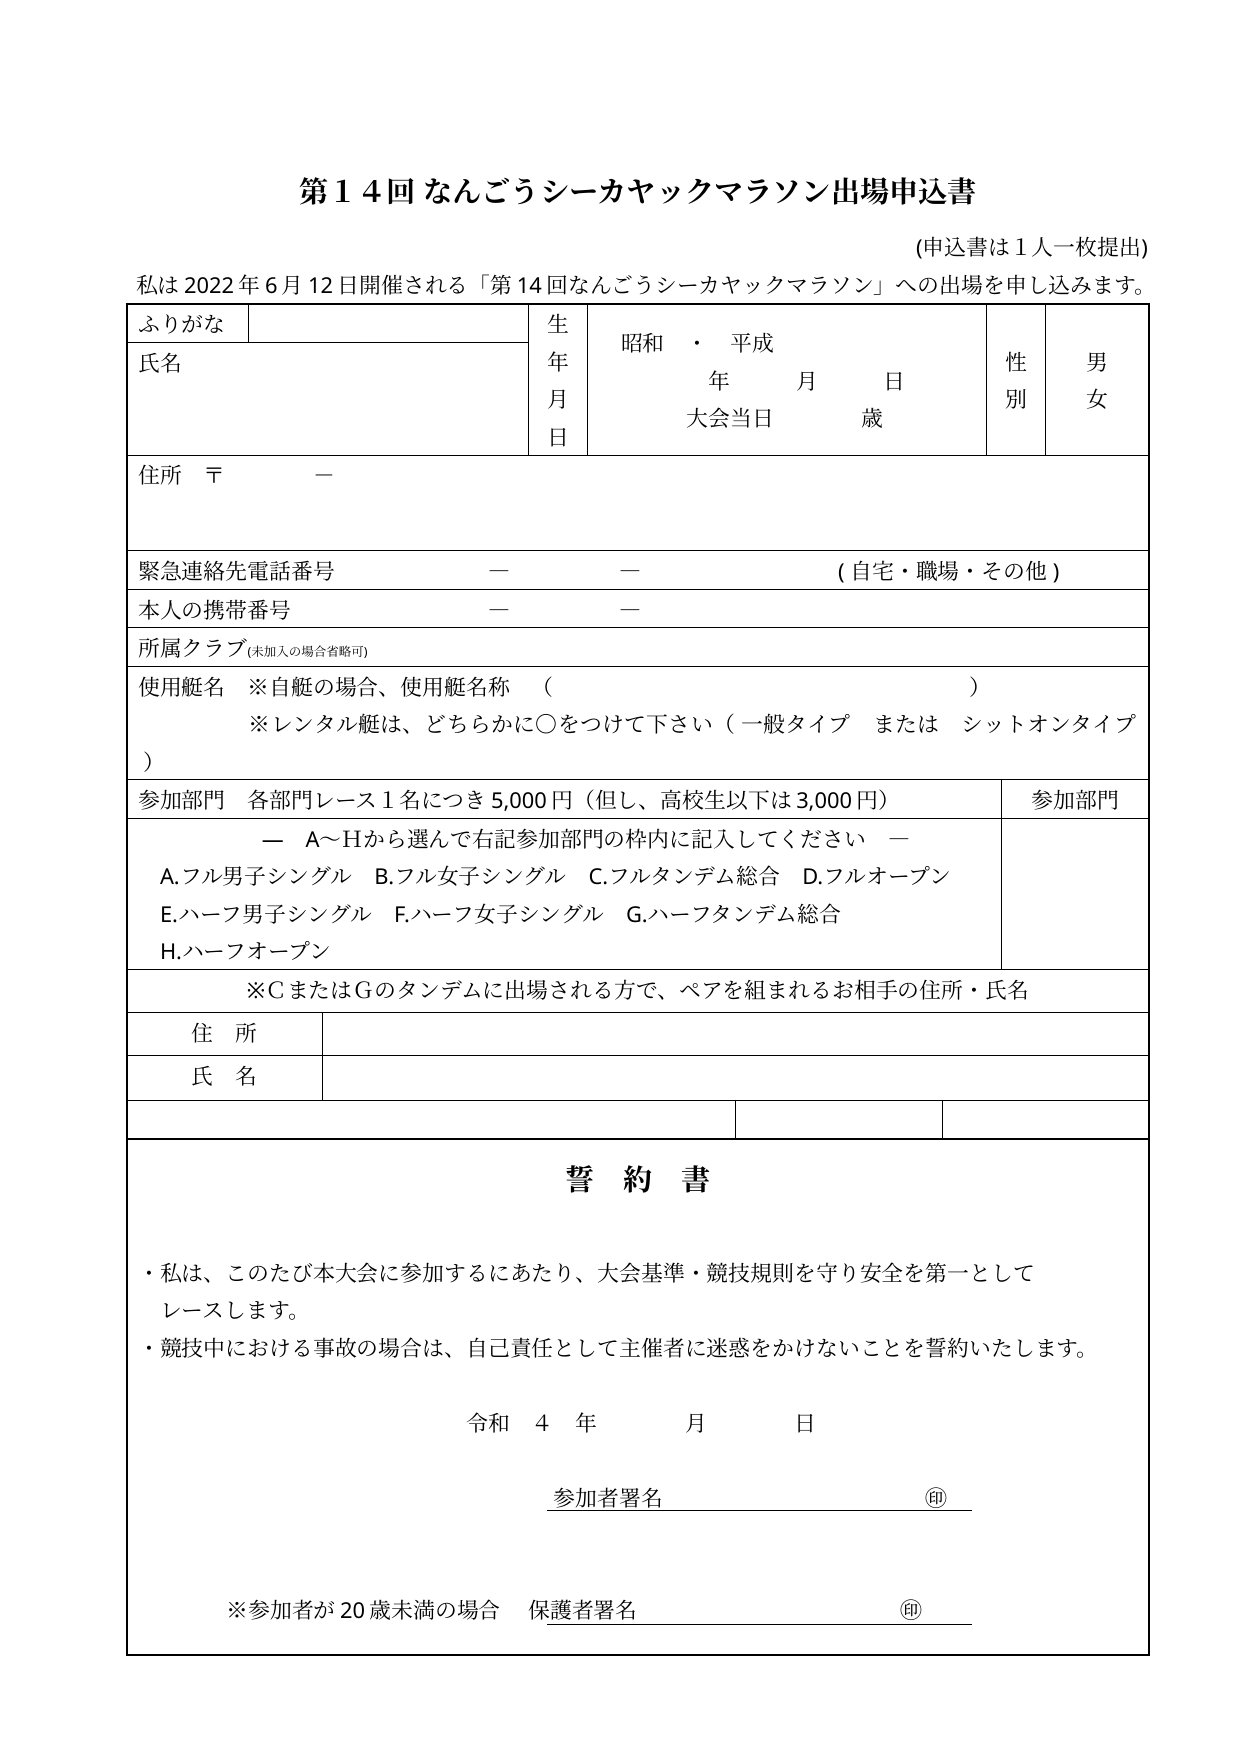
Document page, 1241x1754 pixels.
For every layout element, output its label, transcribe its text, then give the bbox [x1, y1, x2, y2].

table_header 昭和 ・ 平成 年 月 日 大会当日 歳 [588, 305, 986, 454]
table_cell 参加部門 各部門レース１名につき5,000円（但し、高校生以下は3,000円） [128, 780, 1001, 818]
table_header [249, 305, 528, 342]
table_cell [323, 1056, 1148, 1099]
table_cell [736, 1101, 942, 1138]
table_cell 本人の携帯番号 ― ― [128, 590, 1148, 627]
table_cell ― A～Ｈから選んで右記参加部門の枠内に記入してください ― A.フル男子シングル B.フル女子シングル C.フルタンデム総合 D.フルオープン E.ハーフ男子シングル F.ハーフ女子シングル G.ハーフタンデム総合 H.ハーフオープン [128, 819, 1001, 969]
text (申込書は１人一枚提出) [106, 227, 1147, 265]
table_cell 氏名 [128, 343, 528, 454]
table_header 男 女 [1046, 305, 1148, 454]
table_cell [128, 1101, 735, 1138]
table_cell 誓 約 書 ・私は、このたび本大会に参加するにあたり、大会基準・競技規則を守り安全を第一として レースします。 ・競技中における事故の場合は、自己責任として主催者に迷惑をかけないことを誓約いたします。 令和 ４ 年 月 日 参加者署名 ㊞ ※参加者が20歳未満の場合 保護者署名 ㊞ [128, 1140, 1148, 1654]
table_cell 使用艇名 ※自艇の場合、使用艇名称 （ ） ※レンタル艇は、どちらかに〇をつけて下さい（ 一般タイプ または シットオンタイプ ） [128, 667, 1148, 779]
list 私は2022年6月12日開催される「第14回なんごうシーカヤックマラソン」への出場を申し込みます。 [136, 265, 1169, 302]
table_cell 緊急連絡先電話番号 ― ― ( 自宅・職場・その他 ) [128, 551, 1148, 589]
text 第１４回 なんごうシーカヤックマラソン出場申込書 [106, 152, 1169, 227]
table_cell 参加部門 [1002, 780, 1148, 818]
table_cell 住 所 [128, 1013, 322, 1055]
table_cell [323, 1013, 1148, 1055]
table_cell [943, 1101, 1148, 1138]
table_header 生年月日 [529, 305, 587, 454]
table_cell 氏 名 [128, 1056, 322, 1099]
table_header ふりがな [128, 305, 248, 342]
table_cell ※ＣまたはＧのタンデムに出場される方で、ペアを組まれるお相手の住所・氏名 [128, 970, 1148, 1012]
table_cell 所属クラブ(未加入の場合省略可) [128, 628, 1148, 666]
table_header 性 別 [987, 305, 1045, 454]
table_cell 住所 〒 － [128, 456, 1148, 550]
table_cell [1002, 819, 1148, 969]
